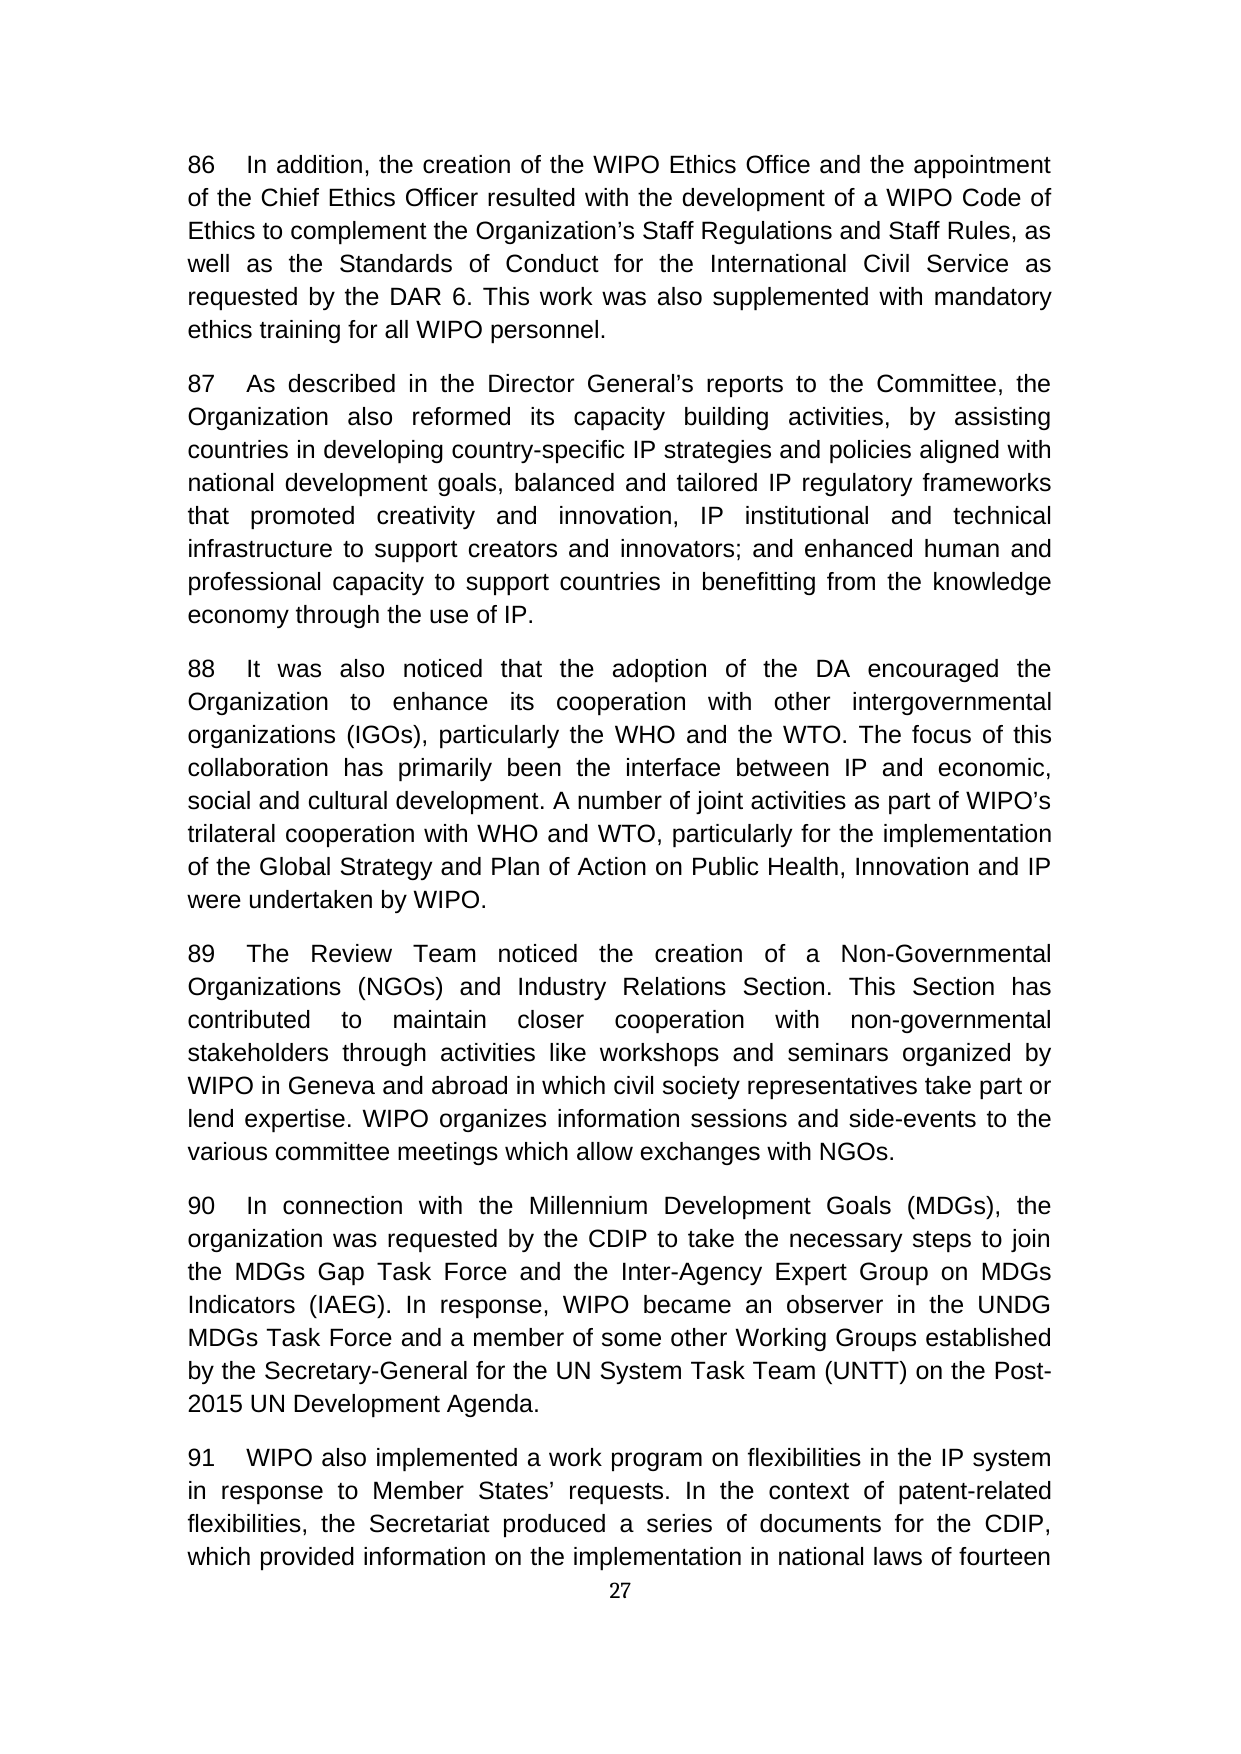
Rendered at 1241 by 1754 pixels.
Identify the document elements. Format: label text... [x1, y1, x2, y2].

text It was also noticed that the adoption of the DA encouraged the Organization to enhance its cooperation with other intergovernmental organizations (IGOs), particularly the WHO and the WTO. The focus of this collaboration has primarily been the interface between IP and economic, social and cultural development. A number of joint activities as part of WIPO’s trilateral cooperation with WHO and WTO, particularly for the implementation of the Global Strategy and Plan of Action on Public Health, Innovation and IP were undertaken by WIPO. [187, 654, 1053, 914]
text As described in the Director General’s reports to the Committee, the Organization also reformed its capacity building activities, by assisting countries in developing country-specific IP strategies and policies aligned with national development goals, balanced and tailored IP regulatory frameworks that promoted creativity and innovation, IP institutional and technical infrastructure to support creators and innovators; and enhanced human and professional capacity to support countries in benefitting from the knowledge economy through the use of IP. [187, 369, 1053, 629]
text In connection with the Millennium Development Goals (MDGs), the organization was requested by the CDIP to take the necessary steps to join the MDGs Gap Task Force and the Inter-Agency Expert Group on MDGs Indicators (IAEG). In response, WIPO became an observer in the UNDG MDGs Task Force and a member of some other Working Groups established by the Secretary-General for the UN System Task Team (UNTT) on the Post-2015 UN Development Agenda. [187, 1191, 1053, 1418]
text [187, 1443, 1053, 1571]
text In addition, the creation of the WIPO Ethics Office and the appointment of the Chief Ethics Officer resulted with the development of a WIPO Code of Ethics to complement the Organization’s Staff Regulations and Staff Rules, as well as the Standards of Conduct for the International Civil Service as requested by the DAR 6. This work was also supplemented with mandatory ethics training for all WIPO personnel. [187, 150, 1053, 344]
text The Review Team noticed the creation of a Non-Governmental Organizations (NGOs) and Industry Relations Section. This Section has contributed to maintain closer cooperation with non-governmental stakeholders through activities like workshops and seminars organized by WIPO in Geneva and abroad in which civil society representatives take part or lend expertise. WIPO organizes information sessions and side-events to the various committee meetings which allow exchanges with NGOs. [187, 939, 1053, 1166]
